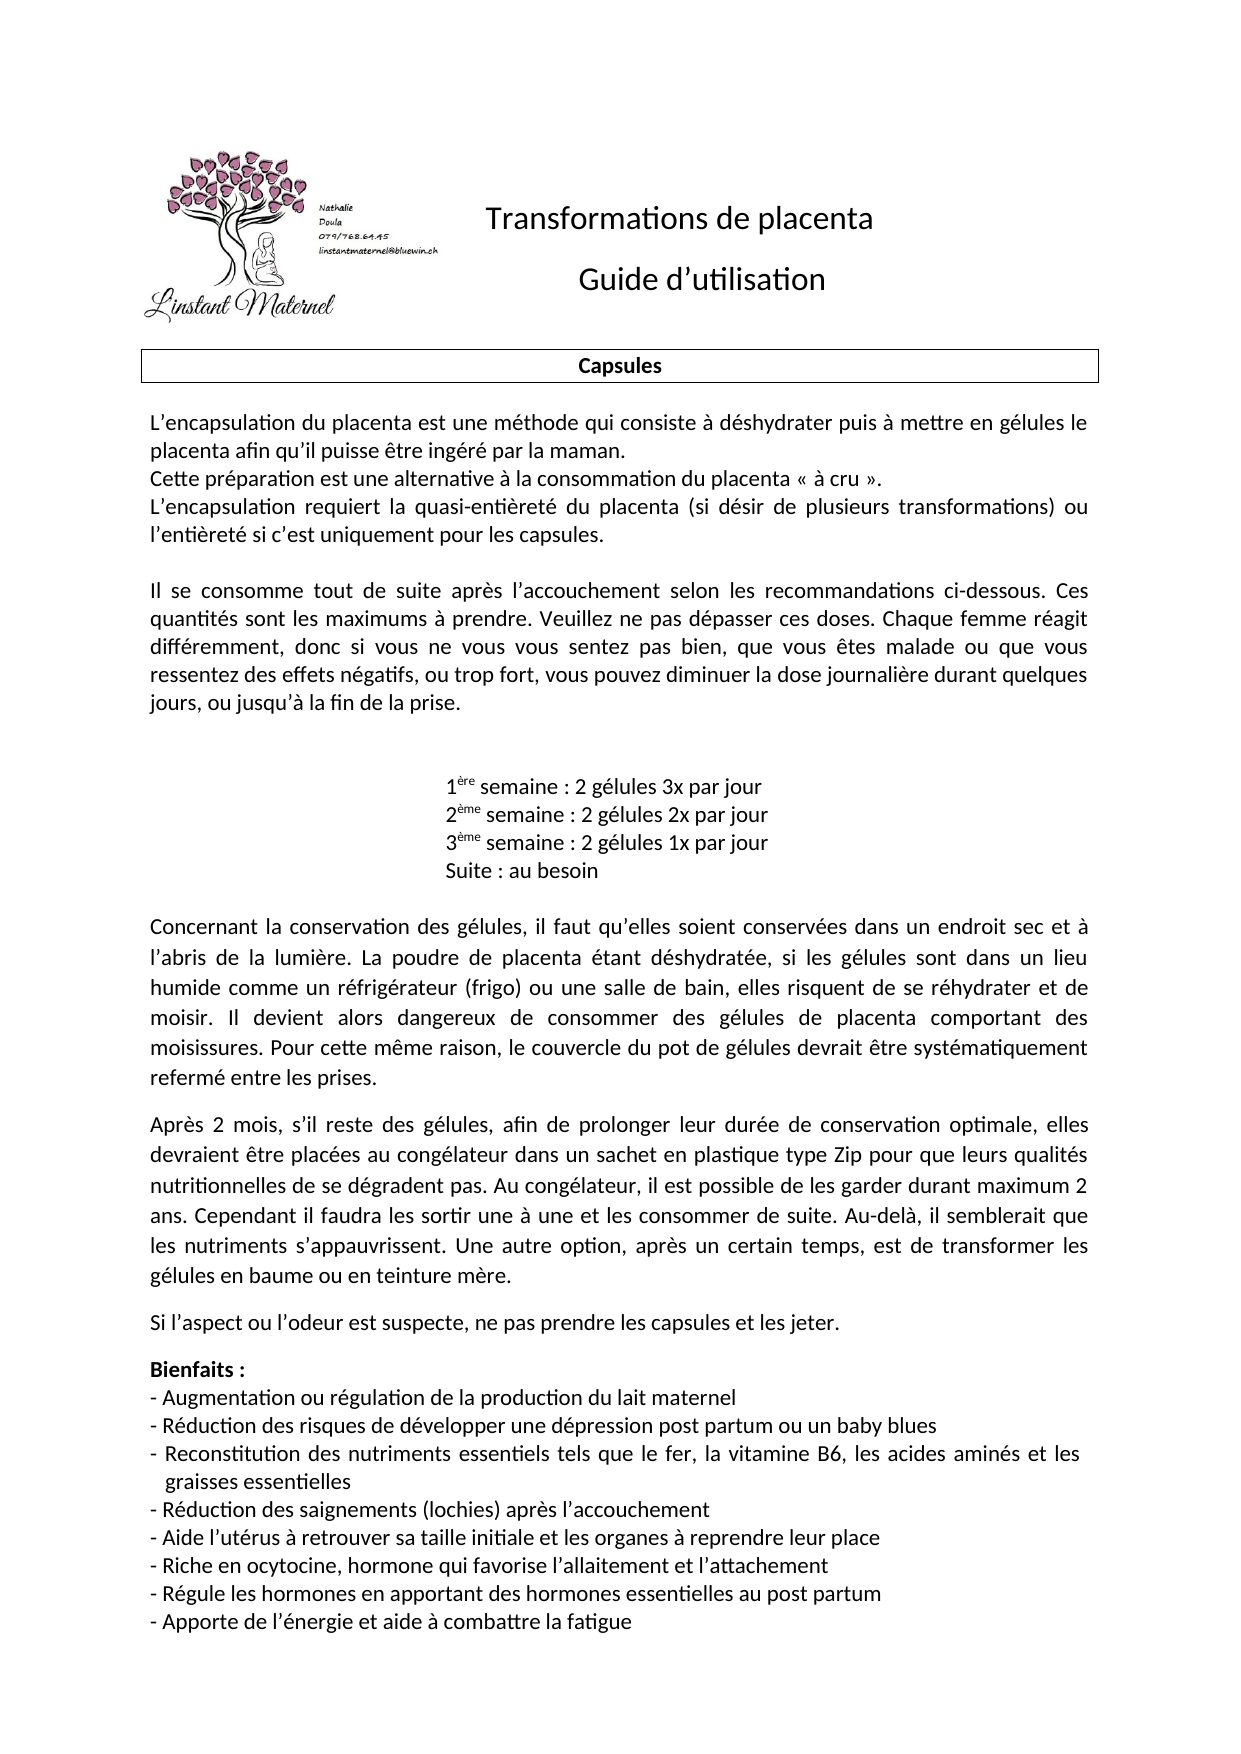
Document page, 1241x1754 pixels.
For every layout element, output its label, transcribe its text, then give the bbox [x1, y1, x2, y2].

text Bienfaits : [150, 1355, 1090, 1383]
text 3ème semaine : 2 gélules 1x par jour [150, 828, 1090, 856]
text - Aide l’utérus à retrouver sa taille initiale et les organes à reprendre leur place [150, 1523, 1090, 1551]
text - Riche en ocytocine, hormone qui favorise l’allaitement et l’attachement [150, 1551, 1090, 1579]
text Si l’aspect ou l’odeur est suspecte, ne pas prendre les capsules et les jeter. [150, 1308, 1090, 1336]
text 1ère semaine : 2 gélules 3x par jour [150, 772, 1090, 800]
text - Réduction des risques de développer une dépression post partum ou un baby blues [150, 1411, 1090, 1439]
text Après 2 mois, s’il reste des gélules, afin de prolonger leur durée de conservation optimale, elles devraient être placées au congélateur dans un sachet en plastique type Zip pour que leurs qualités nutritionnelles de se dégradent pas. Au congélateur, il est possible de les garder durant maximum 2 ans. Cependant il faudra les sortir une à une et les consommer de suite. Au-delà, il semblerait que les nutriments s’appauvrissent. Une autre option, après un certain temps, est de transformer les gélules en baume ou en teinture mère. [150, 1110, 1090, 1289]
text - Réduction des saignements (lochies) après l’accouchement [150, 1495, 1090, 1523]
text Transformations de placenta [150, 197, 1090, 238]
text - Reconstitution des nutriments essentiels tels que le fer, la vitamine B6, les acides aminés et les graisses essentielles [150, 1439, 1090, 1495]
text Guide d’utilisation [150, 257, 1090, 298]
text - Augmentation ou régulation de la production du lait maternel [150, 1383, 1090, 1411]
text 2ème semaine : 2 gélules 2x par jour [224, 800, 1090, 828]
text Cette préparation est une alternative à la consommation du placenta « à cru ». [150, 464, 1090, 492]
text Il se consomme tout de suite après l’accouchement selon les recommandations ci-dessous. Ces quantités sont les maximums à prendre. Veuillez ne pas dépasser ces doses. Chaque femme réagit différemment, donc si vous ne vous vous sentez pas bien, que vous êtes malade ou que vous ressentez des effets négatifs, ou trop fort, vous pouvez diminuer la dose journalière durant quelques jours, ou jusqu’à la fin de la prise. [150, 576, 1090, 716]
text Concernant la conservation des gélules, il faut qu’elles soient conservées dans un endroit sec et à l’abris de la lumière. La poudre de placenta étant déshydratée, si les gélules sont dans un lieu humide comme un réfrigérateur (frigo) ou une salle de bain, elles risquent de se réhydrater et de moisir. Il devient alors dangereux de consommer des gélules de placenta comportant des moisissures. Pour cette même raison, le couvercle du pot de gélules devrait être systématiquement refermé entre les prises. [150, 912, 1090, 1092]
text L’encapsulation du placenta est une méthode qui consiste à déshydrater puis à mettre en gélules le placenta afin qu’il puisse être ingéré par la maman. [150, 408, 1090, 464]
text - Régule les hormones en apportant des hormones essentielles au post partum [150, 1579, 1090, 1607]
text Capsules [142, 350, 1098, 382]
picture [114, 150, 457, 324]
text - Apporte de l’énergie et aide à combattre la fatigue [150, 1607, 1090, 1635]
text Suite : au besoin [150, 856, 1090, 884]
text L’encapsulation requiert la quasi-entièreté du placenta (si désir de plusieurs transformations) ou l’entièreté si c’est uniquement pour les capsules. [150, 492, 1090, 548]
